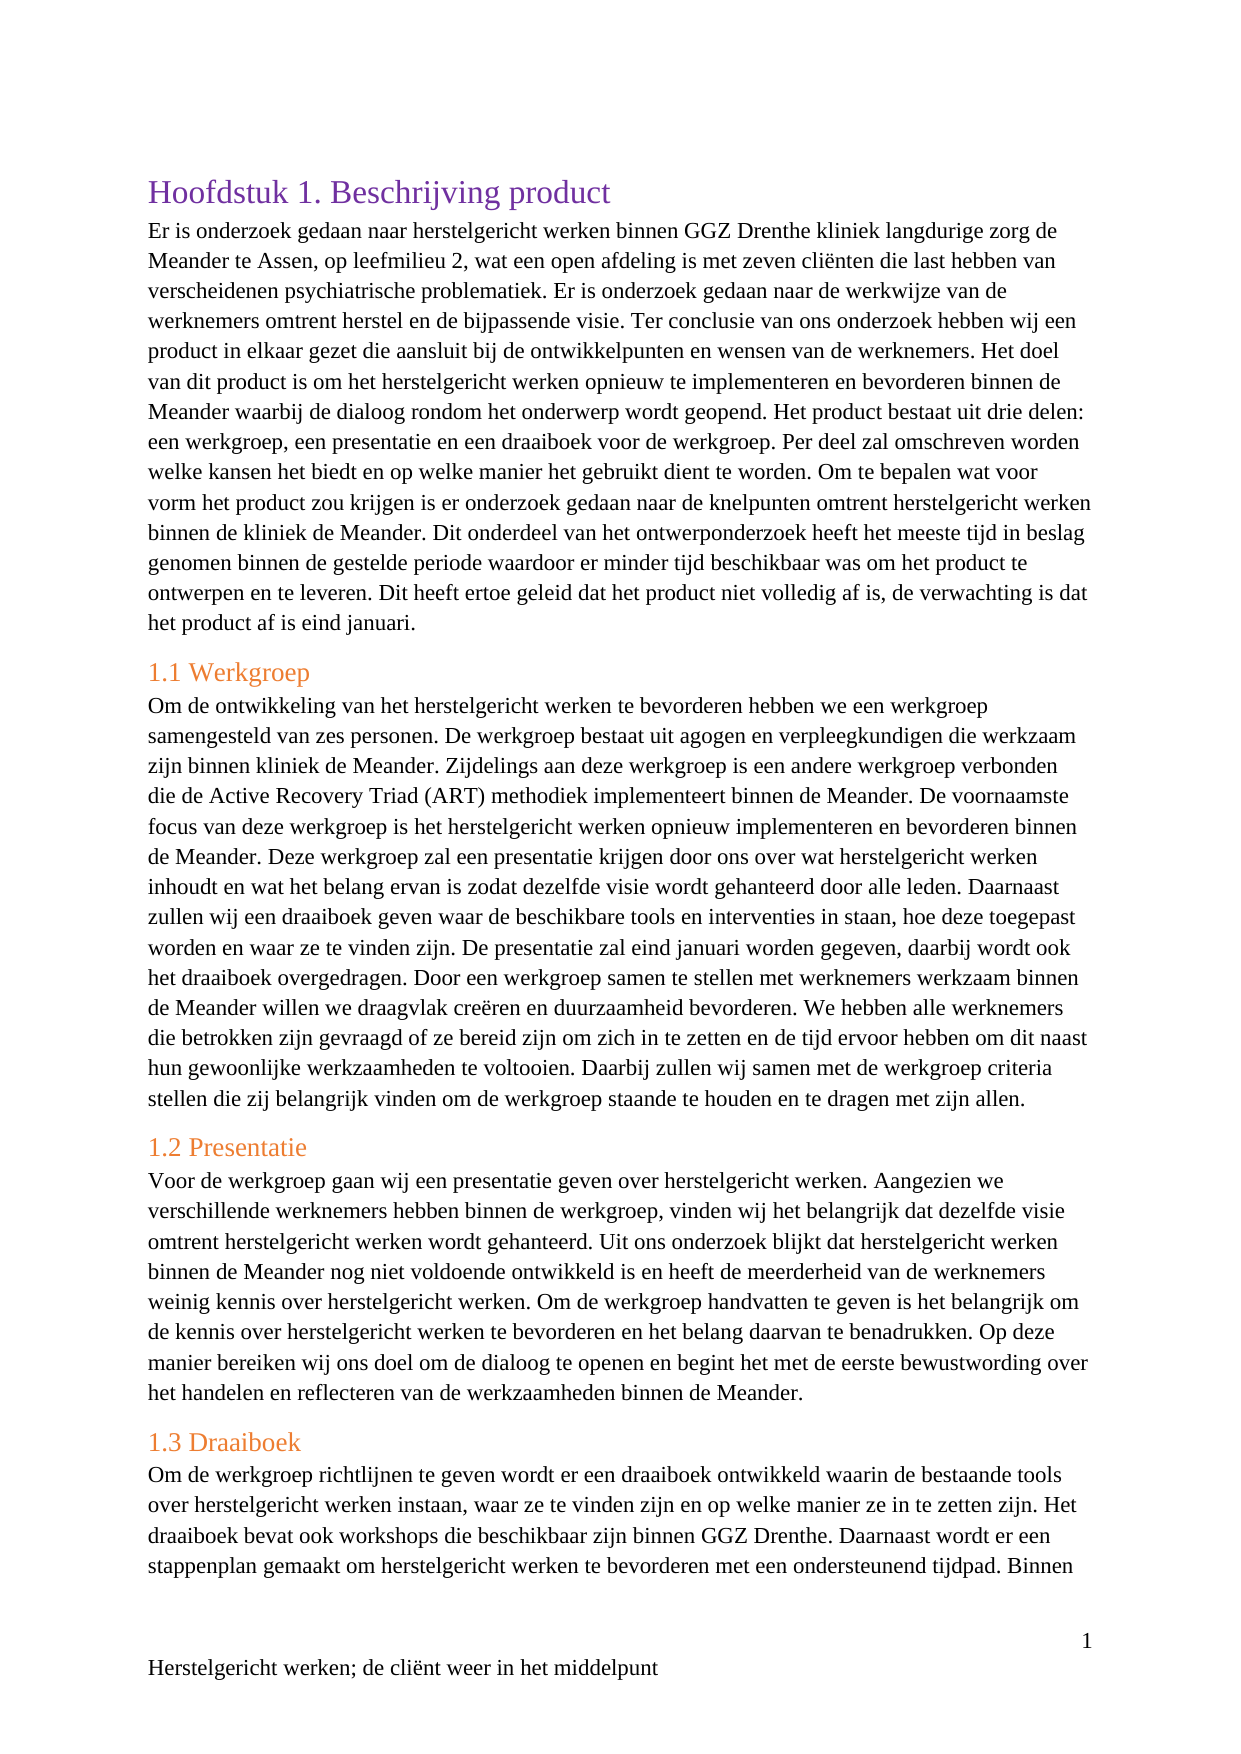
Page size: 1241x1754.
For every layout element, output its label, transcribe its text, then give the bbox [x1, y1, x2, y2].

text Voor de werkgroep gaan wij een presentatie geven over herstelgericht werken. Aangezien we verschillende werknemers hebben binnen de werkgroep, vinden wij het belangrijk dat dezelfde visie omtrent herstelgericht werken wordt gehanteerd. Uit ons onderzoek blijkt dat herstelgericht werken binnen de Meander nog niet voldoende ontwikkeld is en heeft de meerderheid van de werknemers weinig kennis over herstelgericht werken. Om de werkgroep handvatten te geven is het belangrijk om de kennis over herstelgericht werken te bevorderen en het belang daarvan te benadrukken. Op deze manier bereiken wij ons doel om de dialoog te openen en begint het met de eerste bewustwording over het handelen en reflecteren van de werkzaamheden binnen de Meander. [148, 1167, 1093, 1405]
subtitle Hoofdstuk 1. Beschrijving product [148, 173, 1093, 211]
subtitle 1.2 Presentatie [148, 1132, 1093, 1163]
text Er is onderzoek gedaan naar herstelgericht werken binnen GGZ Drenthe kliniek langdurige zorg de Meander te Assen, op leefmilieu 2, wat een open afdeling is met zeven cliënten die last hebben van verscheidenen psychiatrische problematiek. Er is onderzoek gedaan naar de werkwijze van de werknemers omtrent herstel en de bijpassende visie. Ter conclusie van ons onderzoek hebben wij een product in elkaar gezet die aansluit bij de ontwikkelpunten en wensen van de werknemers. Het doel van dit product is om het herstelgericht werken opnieuw te implementeren en bevorderen binnen de Meander waarbij de dialoog rondom het onderwerp wordt geopend. Het product bestaat uit drie delen: een werkgroep, een presentatie en een draaiboek voor de werkgroep. Per deel zal omschreven worden welke kansen het biedt en op welke manier het gebruikt dient te worden. Om te bepalen wat voor vorm het product zou krijgen is er onderzoek gedaan naar de knelpunten omtrent herstelgericht werken binnen de kliniek de Meander. Dit onderdeel van het ontwerponderzoek heeft het meeste tijd in beslag genomen binnen de gestelde periode waardoor er minder tijd beschikbaar was om het product te ontwerpen en te leveren. Dit heeft ertoe geleid dat het product niet volledig af is, de verwachting is dat het product af is eind januari. [148, 217, 1093, 636]
subtitle 1.1 Werkgroep [148, 656, 1093, 687]
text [148, 1461, 1093, 1578]
text Om de ontwikkeling van het herstelgericht werken te bevorderen hebben we een werkgroep samengesteld van zes personen. De werkgroep bestaat uit agogen en verpleegkundigen die werkzaam zijn binnen kliniek de Meander. Zijdelings aan deze werkgroep is een andere werkgroep verbonden die de Active Recovery Triad (ART) methodiek implementeert binnen de Meander. De voornaamste focus van deze werkgroep is het herstelgericht werken opnieuw implementeren en bevorderen binnen de Meander. Deze werkgroep zal een presentatie krijgen door ons over wat herstelgericht werken inhoudt en wat het belang ervan is zodat dezelfde visie wordt gehanteerd door alle leden. Daarnaast zullen wij een draaiboek geven waar de beschikbare tools en interventies in staan, hoe deze toegepast worden en waar ze te vinden zijn. De presentatie zal eind januari worden gegeven, daarbij wordt ook het draaiboek overgedragen. Door een werkgroep samen te stellen met werknemers werkzaam binnen de Meander willen we draagvlak creëren en duurzaamheid bevorderen. We hebben alle werknemers die betrokken zijn gevraagd of ze bereid zijn om zich in te zetten en de tijd ervoor hebben om dit naast hun gewoonlijke werkzaamheden te voltooien. Daarbij zullen wij samen met de werkgroep criteria stellen die zij belangrijk vinden om de werkgroep staande te houden en te dragen met zijn allen. [148, 692, 1093, 1111]
subtitle 1.3 Draaiboek [148, 1426, 1093, 1457]
